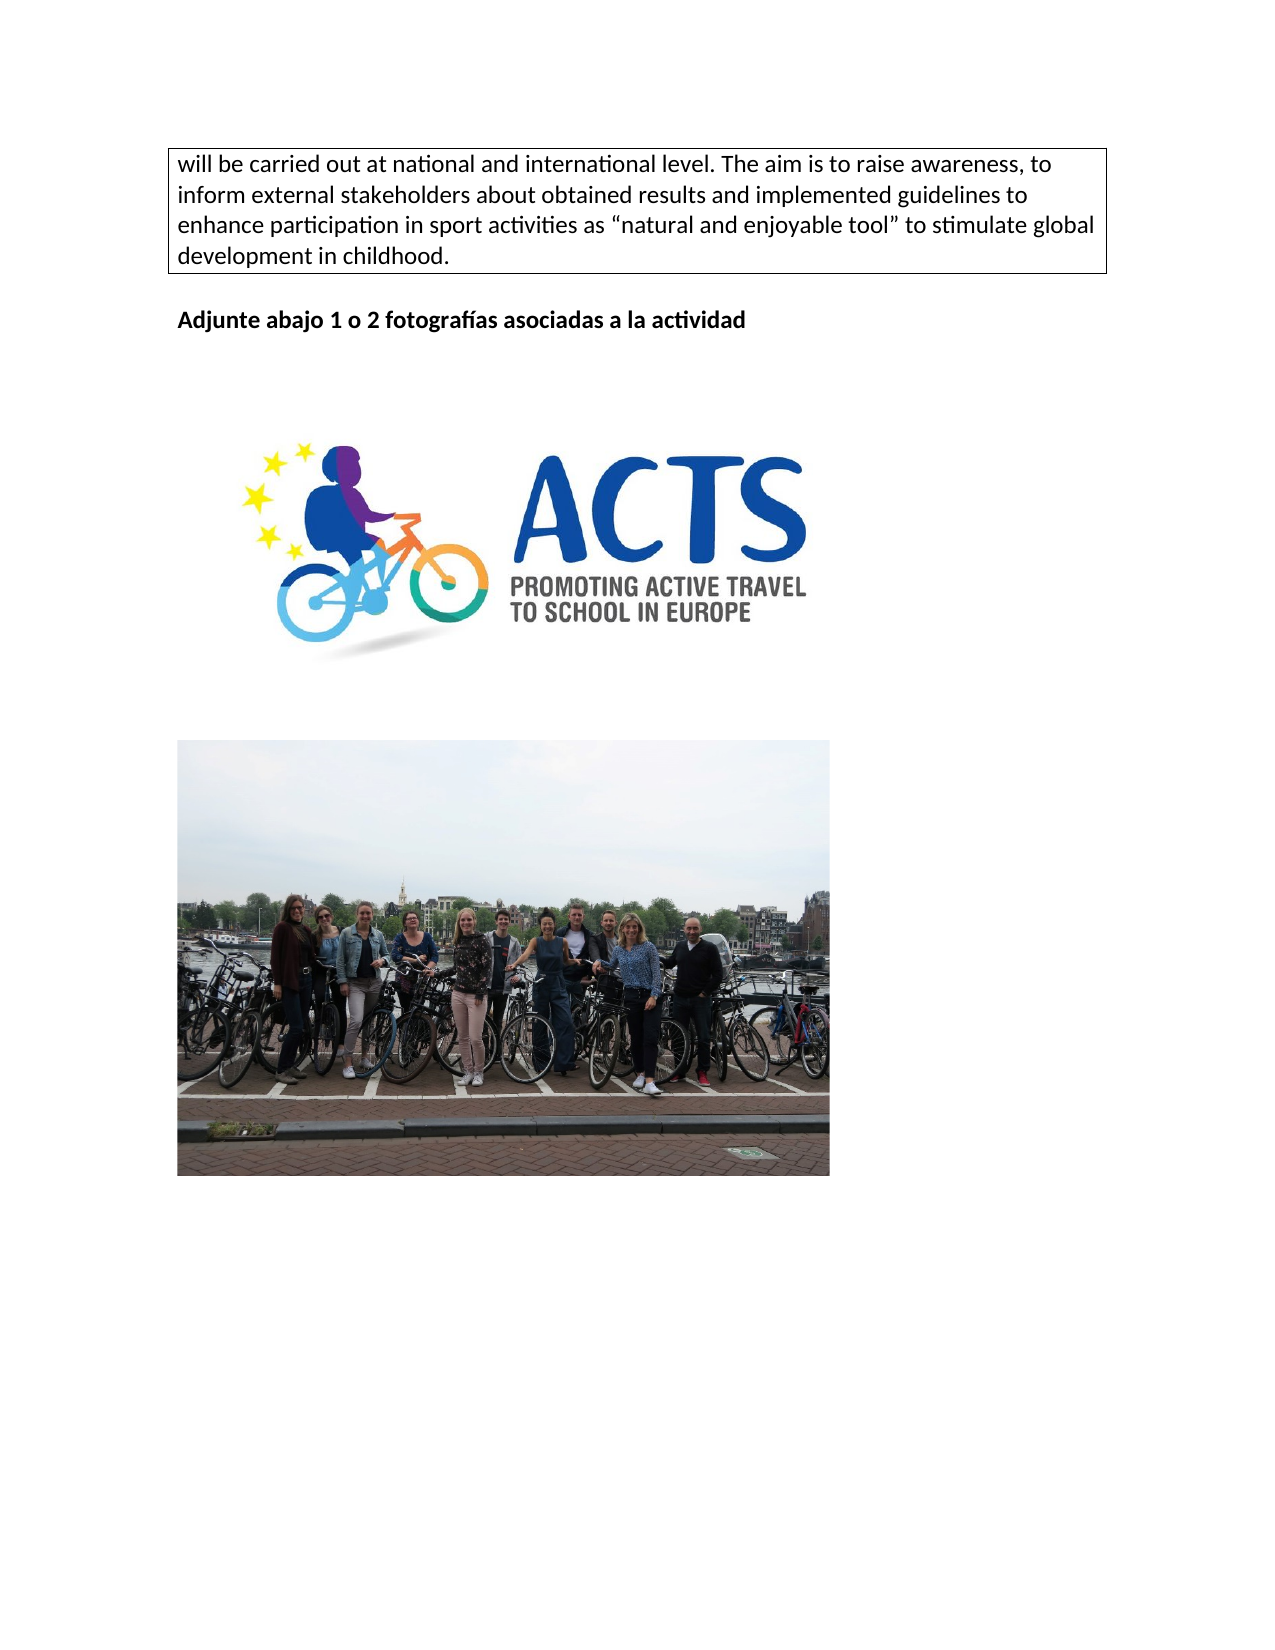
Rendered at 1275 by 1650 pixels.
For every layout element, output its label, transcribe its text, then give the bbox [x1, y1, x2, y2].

text Adjunte abajo 1 o 2 fotografías asociadas a la actividad [177, 304, 1098, 335]
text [169, 149, 1106, 273]
picture [177, 740, 830, 1176]
picture [177, 365, 903, 710]
